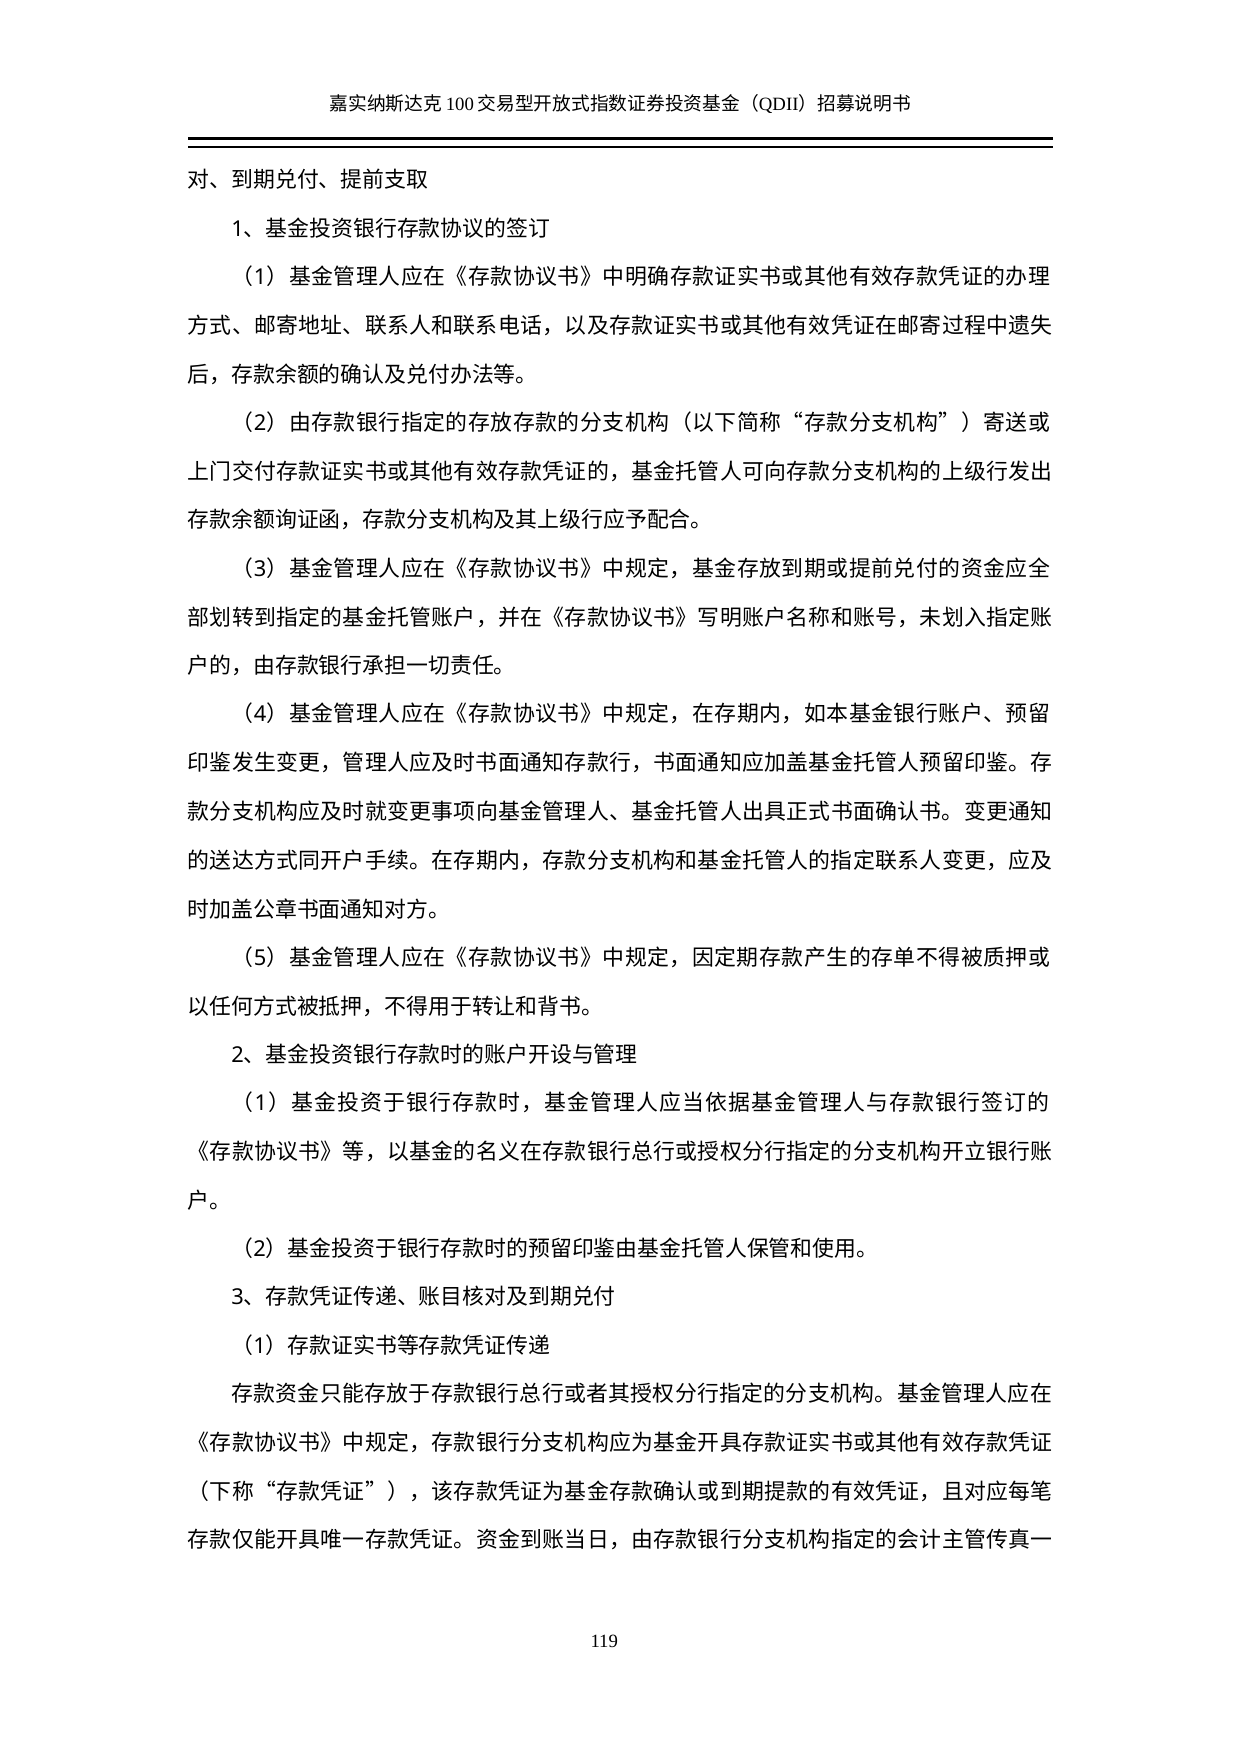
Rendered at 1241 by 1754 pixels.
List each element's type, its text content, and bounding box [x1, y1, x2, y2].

text （5）基金管理人应在《存款协议书》中规定，因定期存款产生的存单不得被质押或以任何方式被抵押，不得用于转让和背书。 [187, 939, 1053, 1021]
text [187, 162, 1053, 194]
text （2）由存款银行指定的存放存款的分支机构（以下简称“存款分支机构”）寄送或上门交付存款证实书或其他有效存款凭证的，基金托管人可向存款分支机构的上级行发出存款余额询证函，存款分支机构及其上级行应予配合。 [187, 404, 1053, 534]
text 1、基金投资银行存款协议的签订 [187, 210, 1053, 243]
text 2、基金投资银行存款时的账户开设与管理 [187, 1037, 1053, 1069]
text 3、存款凭证传递、账目核对及到期兑付 [187, 1279, 1053, 1312]
text （1）基金管理人应在《存款协议书》中明确存款证实书或其他有效存款凭证的办理方式、邮寄地址、联系人和联系电话，以及存款证实书或其他有效凭证在邮寄过程中遗失后，存款余额的确认及兑付办法等。 [187, 259, 1053, 389]
text （2）基金投资于银行存款时的预留印鉴由基金托管人保管和使用。 [187, 1231, 1053, 1263]
text （3）基金管理人应在《存款协议书》中规定，基金存放到期或提前兑付的资金应全部划转到指定的基金托管账户，并在《存款协议书》写明账户名称和账号，未划入指定账户的，由存款银行承担一切责任。 [187, 550, 1053, 680]
text （4）基金管理人应在《存款协议书》中规定，在存期内，如本基金银行账户、预留印鉴发生变更，管理人应及时书面通知存款行，书面通知应加盖基金托管人预留印鉴。存款分支机构应及时就变更事项向基金管理人、基金托管人出具正式书面确认书。变更通知的送达方式同开户手续。在存期内，存款分支机构和基金托管人的指定联系人变更，应及时加盖公章书面通知对方。 [187, 696, 1053, 924]
text （1）存款证实书等存款凭证传递 [187, 1327, 1053, 1360]
text （1）基金投资于银行存款时，基金管理人应当依据基金管理人与存款银行签订的《存款协议书》等，以基金的名义在存款银行总行或授权分行指定的分支机构开立银行账户。 [187, 1085, 1053, 1215]
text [187, 1376, 1053, 1554]
